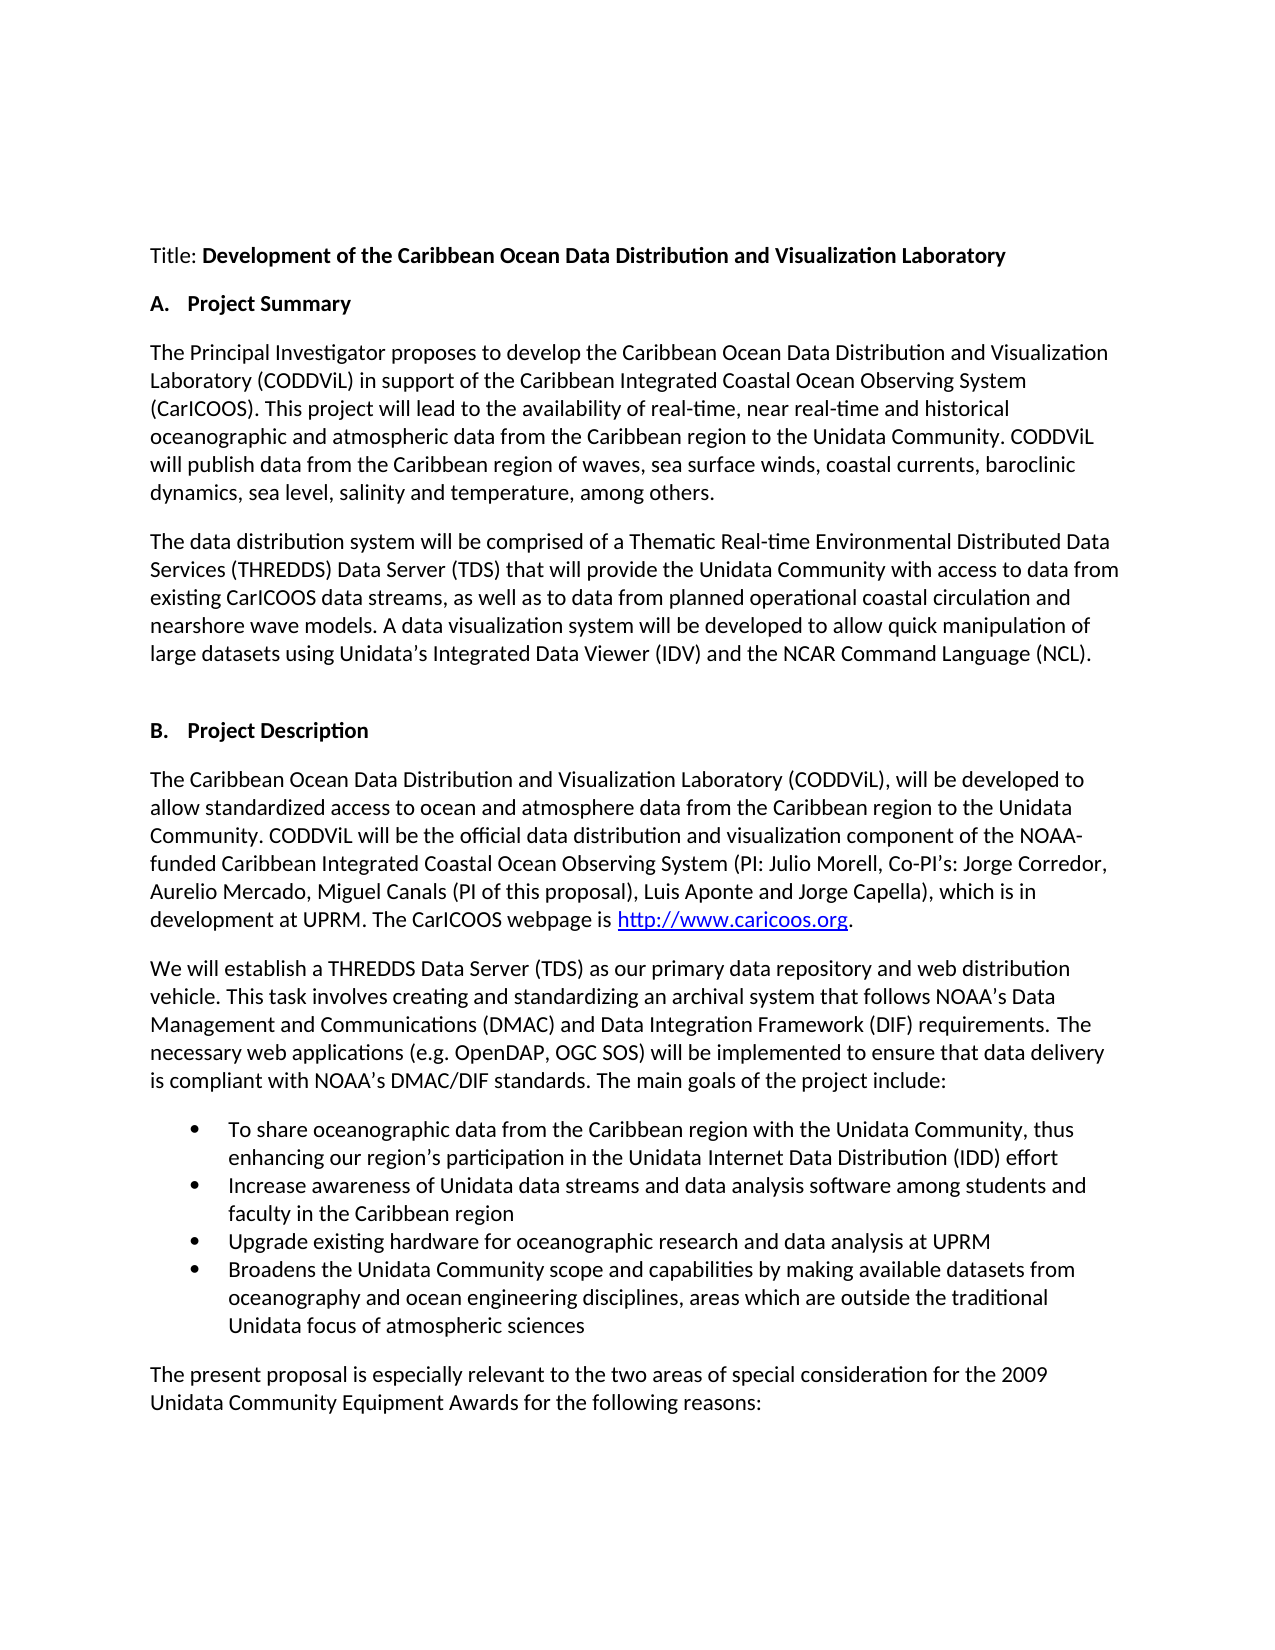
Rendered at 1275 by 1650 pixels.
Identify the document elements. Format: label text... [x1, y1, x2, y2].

list Project Summary [150, 289, 1125, 318]
list Increase awareness of Unidata data streams and data analysis software among students and faculty in the Caribbean region [191, 1171, 1125, 1227]
text Title: Development of the Caribbean Ocean Data Distribution and Visualization Laboratory [150, 241, 1125, 269]
text We will establish a THREDDS Data Server (TDS) as our primary data repository and web distribution vehicle. This task involves creating and standardizing an archival system that follows NOAA’s Data Management and Communications (DMAC) and Data Integration Framework (DIF) requirements. The necessary web applications (e.g. OpenDAP, OGC SOS) will be implemented to ensure that data delivery is compliant with NOAA’s DMAC/DIF standards. The main goals of the project include: [150, 954, 1125, 1094]
list To share oceanographic data from the Caribbean region with the Unidata Community, thus enhancing our region’s participation in the Unidata Internet Data Distribution (IDD) effort [191, 1115, 1125, 1171]
list Upgrade existing hardware for oceanographic research and data analysis at UPRM [191, 1227, 1125, 1255]
text The Principal Investigator proposes to develop the Caribbean Ocean Data Distribution and Visualization Laboratory (CODDViL) in support of the Caribbean Integrated Coastal Ocean Observing System (CarICOOS). This project will lead to the availability of real-time, near real-time and historical oceanographic and atmospheric data from the Caribbean region to the Unidata Community. CODDViL will publish data from the Caribbean region of waves, sea surface winds, coastal currents, baroclinic dynamics, sea level, salinity and temperature, among others. [150, 338, 1125, 507]
text The Caribbean Ocean Data Distribution and Visualization Laboratory (CODDViL), will be developed to allow standardized access to ocean and atmosphere data from the Caribbean region to the Unidata Community. CODDViL will be the official data distribution and visualization component of the NOAA-funded Caribbean Integrated Coastal Ocean Observing System (PI: Julio Morell, Co-PI’s: Jorge Corredor, Aurelio Mercado, Miguel Canals (PI of this proposal), Luis Aponte and Jorge Capella), which is in development at UPRM. The CarICOOS webpage is http://www.caricoos.org. [150, 765, 1125, 933]
list Broadens the Unidata Community scope and capabilities by making available datasets from oceanography and ocean engineering disciplines, areas which are outside the traditional Unidata focus of atmospheric sciences [191, 1255, 1125, 1339]
list Project Description [150, 716, 1125, 744]
text The present proposal is especially relevant to the two areas of special consideration for the 2009 Unidata Community Equipment Awards for the following reasons: [150, 1360, 1125, 1416]
text The data distribution system will be comprised of a Thematic Real-time Environmental Distributed Data Services (THREDDS) Data Server (TDS) that will provide the Unidata Community with access to data from existing CarICOOS data streams, as well as to data from planned operational coastal circulation and nearshore wave models. A data visualization system will be developed to allow quick manipulation of large datasets using Unidata’s Integrated Data Viewer (IDV) and the NCAR Command Language (NCL). [150, 527, 1125, 667]
